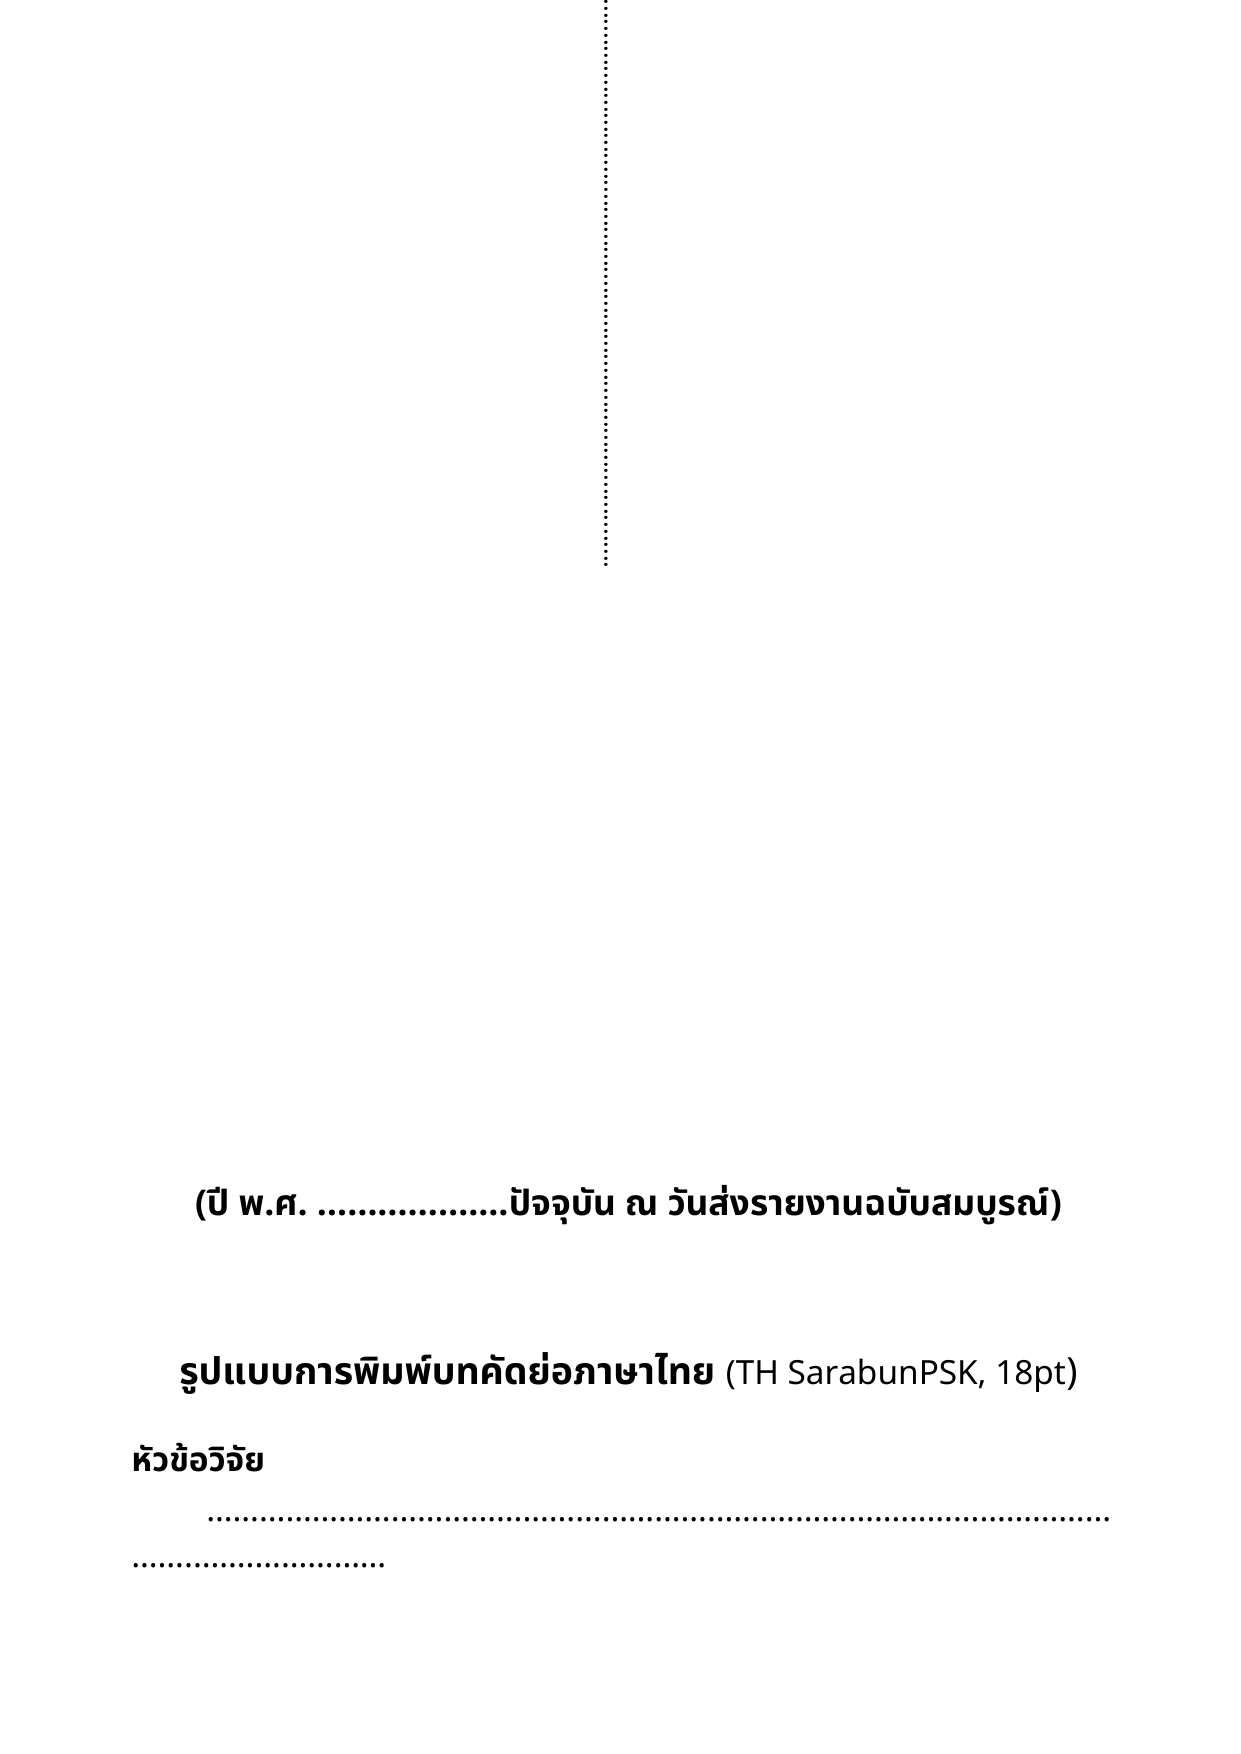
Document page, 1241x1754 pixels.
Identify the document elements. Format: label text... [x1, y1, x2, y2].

text รูปแบบการพิมพ์บทคัดย่อภาษาไทย (TH SarabunPSK, 18pt) [131, 1345, 1125, 1402]
text หัวข้อวิจัย ……………………………………………………….………………………………………..………………… [131, 1436, 1125, 1577]
text (ปี พ.ศ. ……………....ปัจจุบัน ณ วันส่งรายงานฉบับสมบูรณ์) [131, 1177, 1125, 1231]
